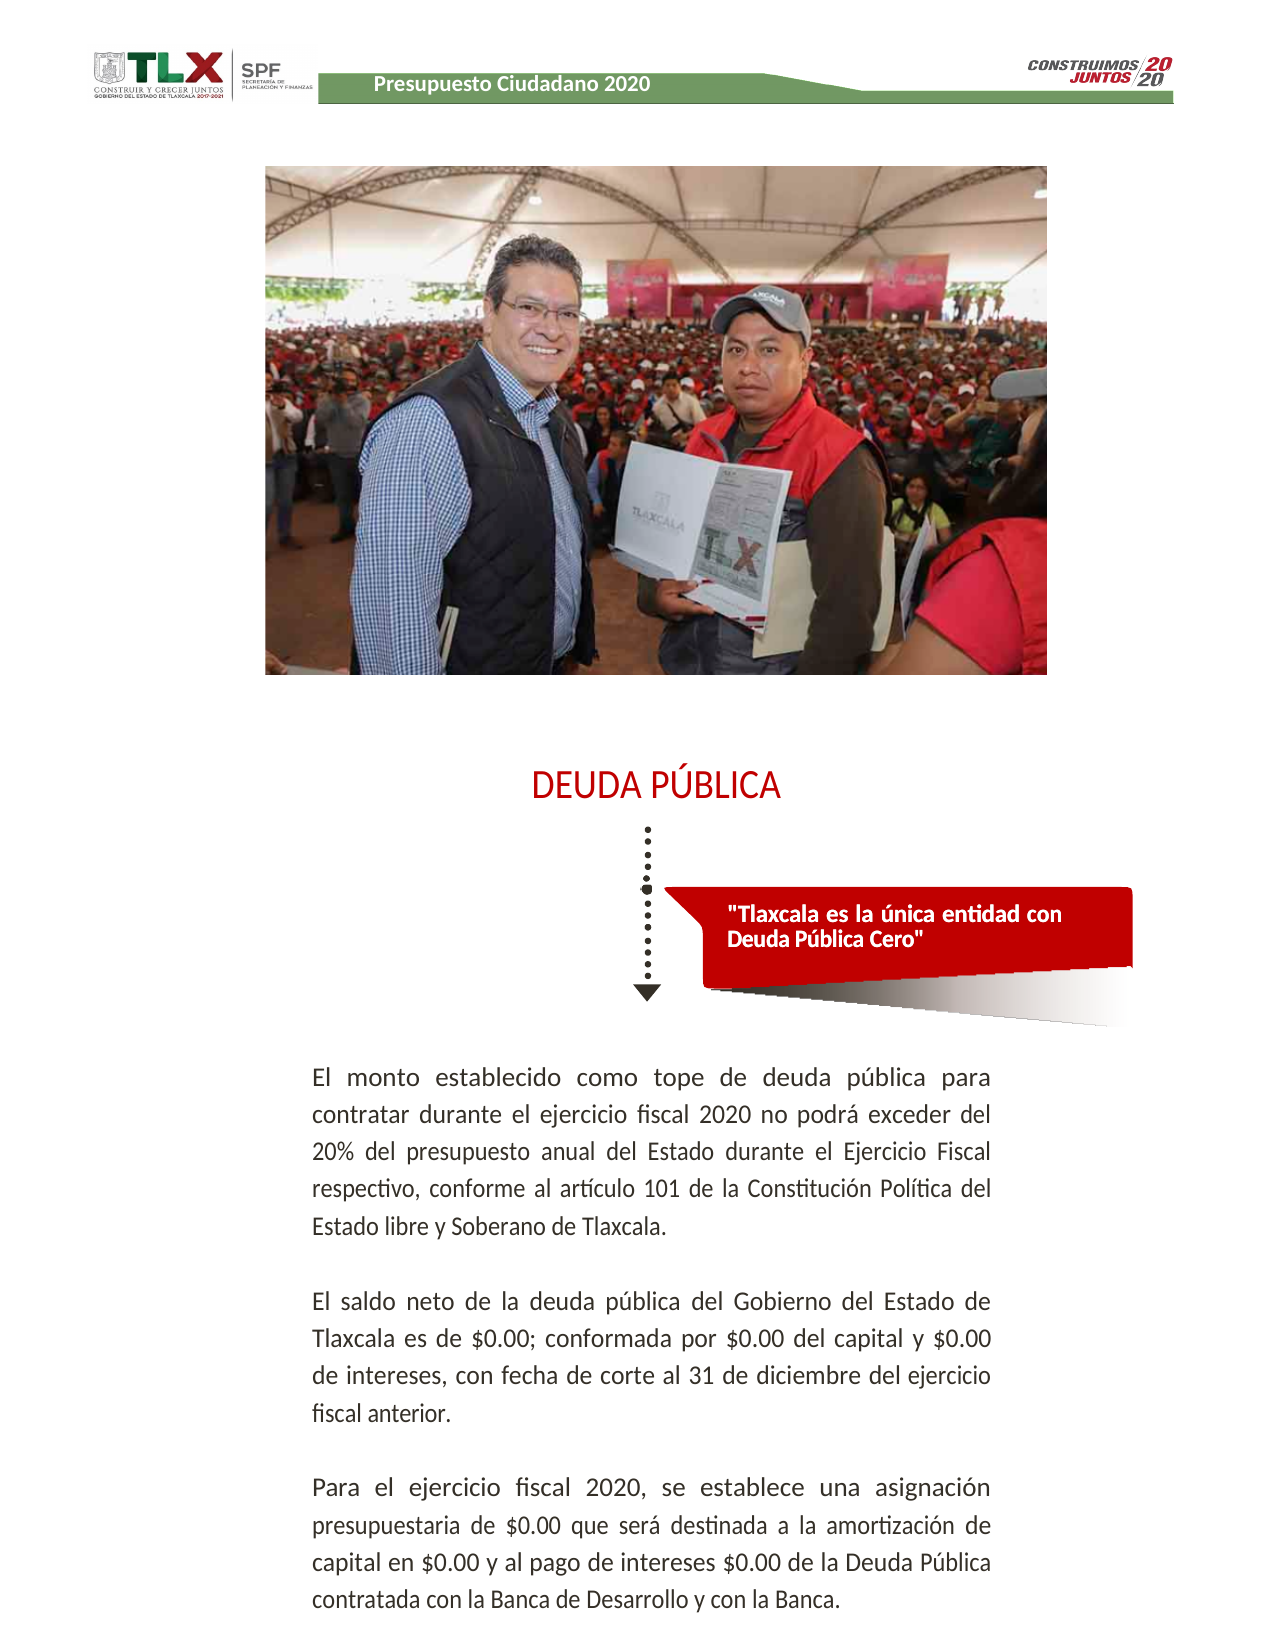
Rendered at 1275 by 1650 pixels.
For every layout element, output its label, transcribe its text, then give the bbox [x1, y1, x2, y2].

picture [640, 875, 652, 895]
picture [87, 44, 319, 104]
text DEUDA PÚBLICA [311, 770, 1002, 805]
picture [1024, 54, 1174, 68]
text El monto establecido como tope de deuda pública para contratar durante el ejercicio fiscal 2020 no podrá exceder del 20% del presupuesto anual del Estado durante el Ejercicio Fiscal respectivo, conforme al artículo 101 de la Constitución Política del Estado libre y Soberano de Tlaxcala. [312, 1060, 991, 1242]
picture [711, 965, 1133, 1027]
picture [265, 166, 1047, 675]
text El saldo neto de la deuda pública del Gobierno del Estado de Tlaxcala es de $0.00; conformada por $0.00 del capital y $0.00 de intereses, con fecha de corte al 31 de diciembre del ejercicio fiscal anterior. [312, 1284, 991, 1429]
text Para el ejercicio fiscal 2020, se establece una asignación presupuestaria de $0.00 que será destinada a la amortización de capital en $0.00 y al pago de intereses $0.00 de la Deuda Pública contratada con la Banca de Desarrollo y con la Banca. [312, 1471, 991, 1616]
